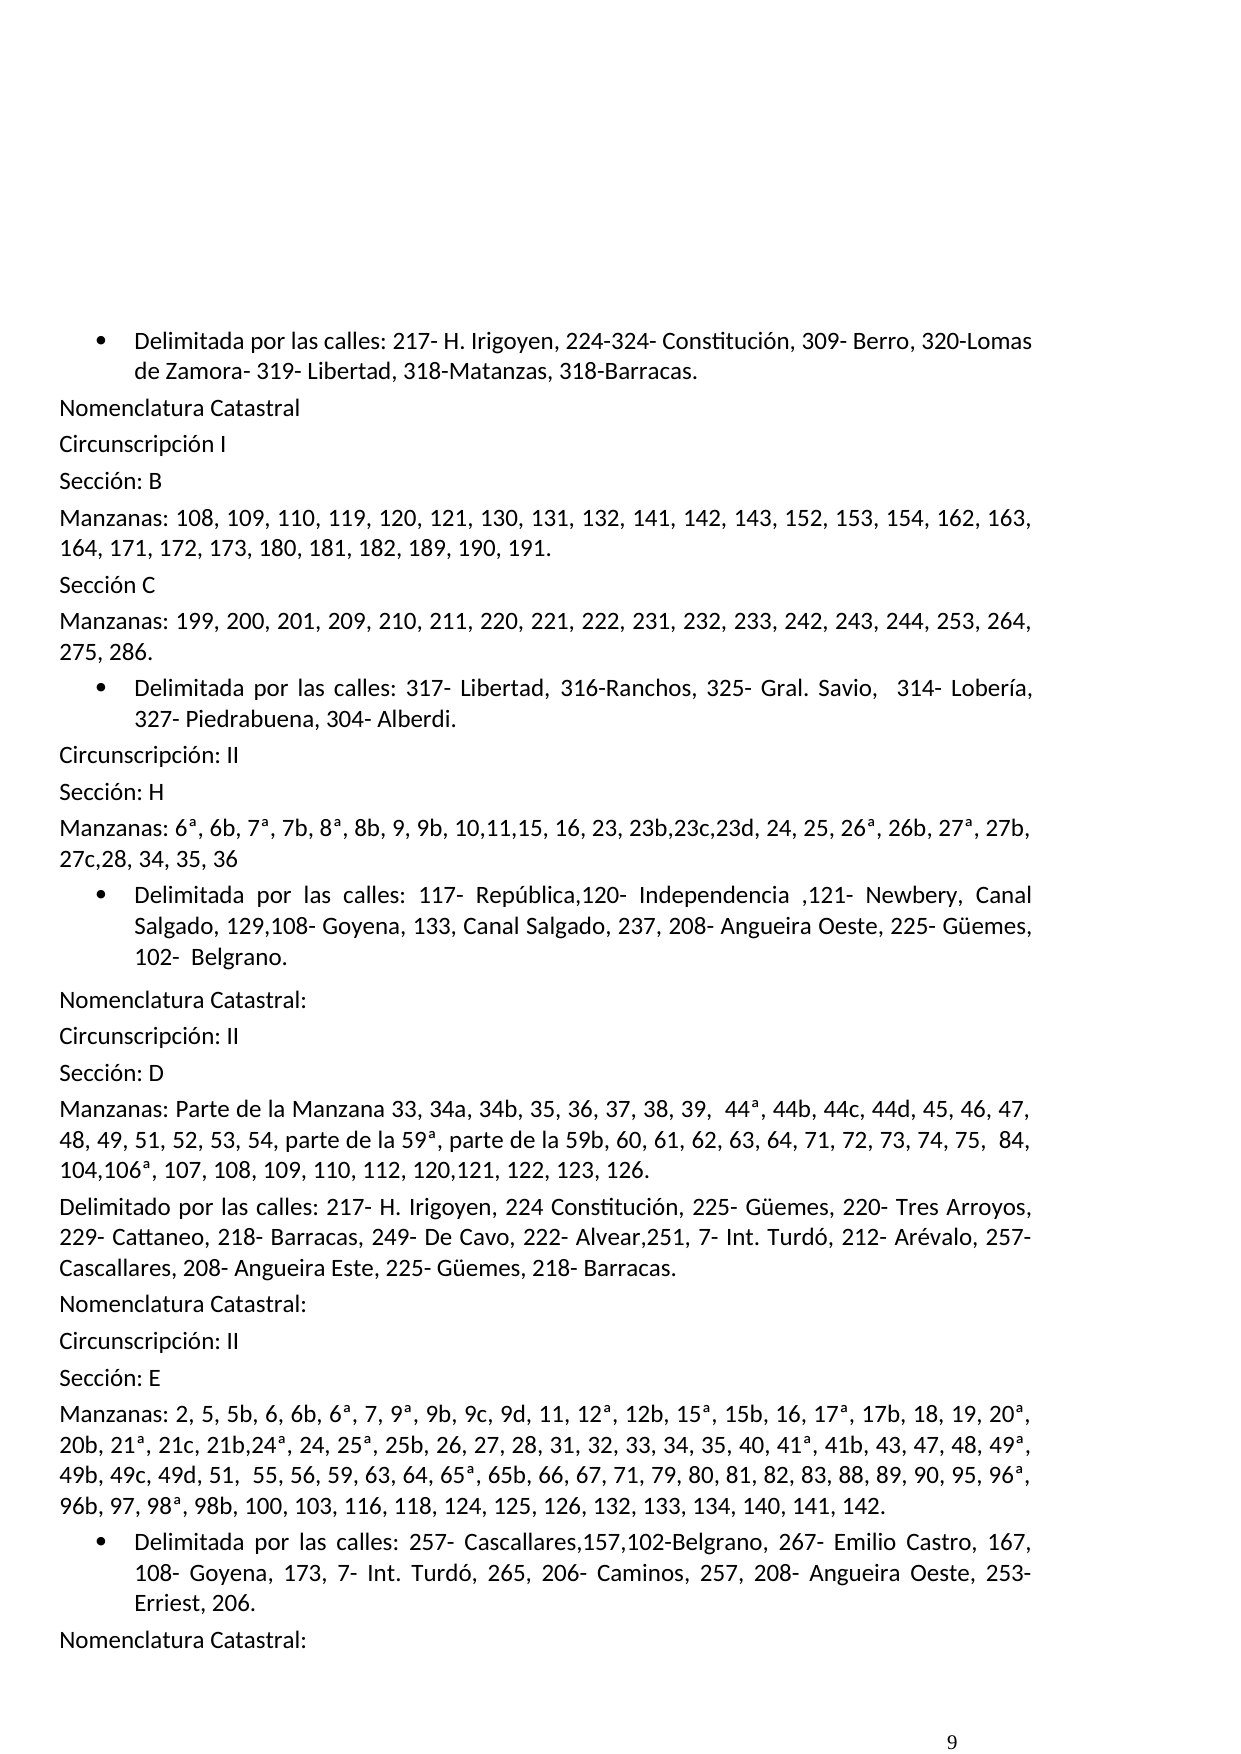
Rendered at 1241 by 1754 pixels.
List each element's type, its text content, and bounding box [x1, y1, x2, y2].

text Circunscripción: II [59, 1325, 1033, 1356]
text Sección: B [59, 465, 1033, 496]
text Manzanas: 2, 5, 5b, 6, 6b, 6ª, 7, 9ª, 9b, 9c, 9d, 11, 12ª, 12b, 15ª, 15b, 16, 17ª, 17b, 18, 19, 20ª, 20b, 21ª, 21c, 21b,24ª, 24, 25ª, 25b, 26, 27, 28, 31, 32, 33, 34, 35, 40, 41ª, 41b, 43, 47, 48, 49ª, 49b, 49c, 49d, 51, 55, 56, 59, 63, 64, 65ª, 65b, 66, 67, 71, 79, 80, 81, 82, 83, 88, 89, 90, 95, 96ª, 96b, 97, 98ª, 98b, 100, 103, 116, 118, 124, 125, 126, 132, 133, 134, 140, 141, 142. [59, 1398, 1033, 1520]
text Sección C [59, 569, 1033, 599]
text Manzanas: 108, 109, 110, 119, 120, 121, 130, 131, 132, 141, 142, 143, 152, 153, 154, 162, 163, 164, 171, 172, 173, 180, 181, 182, 189, 190, 191. [59, 502, 1033, 563]
text Delimitado por las calles: 217- H. Irigoyen, 224 Constitución, 225- Güemes, 220- Tres Arroyos, 229- Cattaneo, 218- Barracas, 249- De Cavo, 222- Alvear,251, 7- Int. Turdó, 212- Arévalo, 257- Cascallares, 208- Angueira Este, 225- Güemes, 218- Barracas. [59, 1191, 1033, 1283]
text Circunscripción I [59, 428, 1033, 459]
text Manzanas: 6ª, 6b, 7ª, 7b, 8ª, 8b, 9, 9b, 10,11,15, 16, 23, 23b,23c,23d, 24, 25, 26ª, 26b, 27ª, 27b, 27c,28, 34, 35, 36 [59, 813, 1033, 874]
text Circunscripción: II [59, 1020, 1033, 1051]
text Sección: E [59, 1362, 1033, 1392]
text Nomenclatura Catastral: [59, 984, 1033, 1014]
text Nomenclatura Catastral [59, 392, 1033, 422]
list Delimitada por las calles: 317- Libertad, 316-Ranchos, 325- Gral. Savio, 314- Lobería, 327- Piedrabuena, 304- Alberdi. [97, 672, 1033, 733]
list Delimitada por las calles: 117- República,120- Independencia ,121- Newbery, Canal Salgado, 129,108- Goyena, 133, Canal Salgado, 237, 208- Angueira Oeste, 225- Güemes, 102- Belgrano. [97, 880, 1033, 971]
list Delimitada por las calles: 217- H. Irigoyen, 224-324- Constitución, 309- Berro, 320-Lomas de Zamora- 319- Libertad, 318-Matanzas, 318-Barracas. [97, 325, 1033, 386]
list Delimitada por las calles: 257- Cascallares,157,102-Belgrano, 267- Emilio Castro, 167, 108- Goyena, 173, 7- Int. Turdó, 265, 206- Caminos, 257, 208- Angueira Oeste, 253-Erriest, 206. [97, 1526, 1033, 1618]
text Nomenclatura Catastral: [59, 1624, 1033, 1654]
text Manzanas: Parte de 33, 34a, 34b, 35, 36, 37, 38, 39, 44ª, 44b, 44c, 44d, 45, 46, 47, 48, 49, 51, 52, 53, 54, parte de la 59ª, parte de la 59b, 60, 61, 62, 63, 64, 71, 72, 73, 74, 75, 84, 104,106ª, 107, 108, 109, 110, 112, 120,121, 122, 123, 126. [59, 1093, 1033, 1185]
text Sección: D [59, 1057, 1033, 1087]
text Sección: H [59, 776, 1033, 807]
text Manzanas: 199, 200, 201, 209, 210, 211, 220, 221, 222, 231, 232, 233, 242, 243, 244, 253, 264, 275, 286. [59, 605, 1033, 666]
text Nomenclatura Catastral: [59, 1289, 1033, 1319]
text Circunscripción: II [59, 739, 1033, 770]
